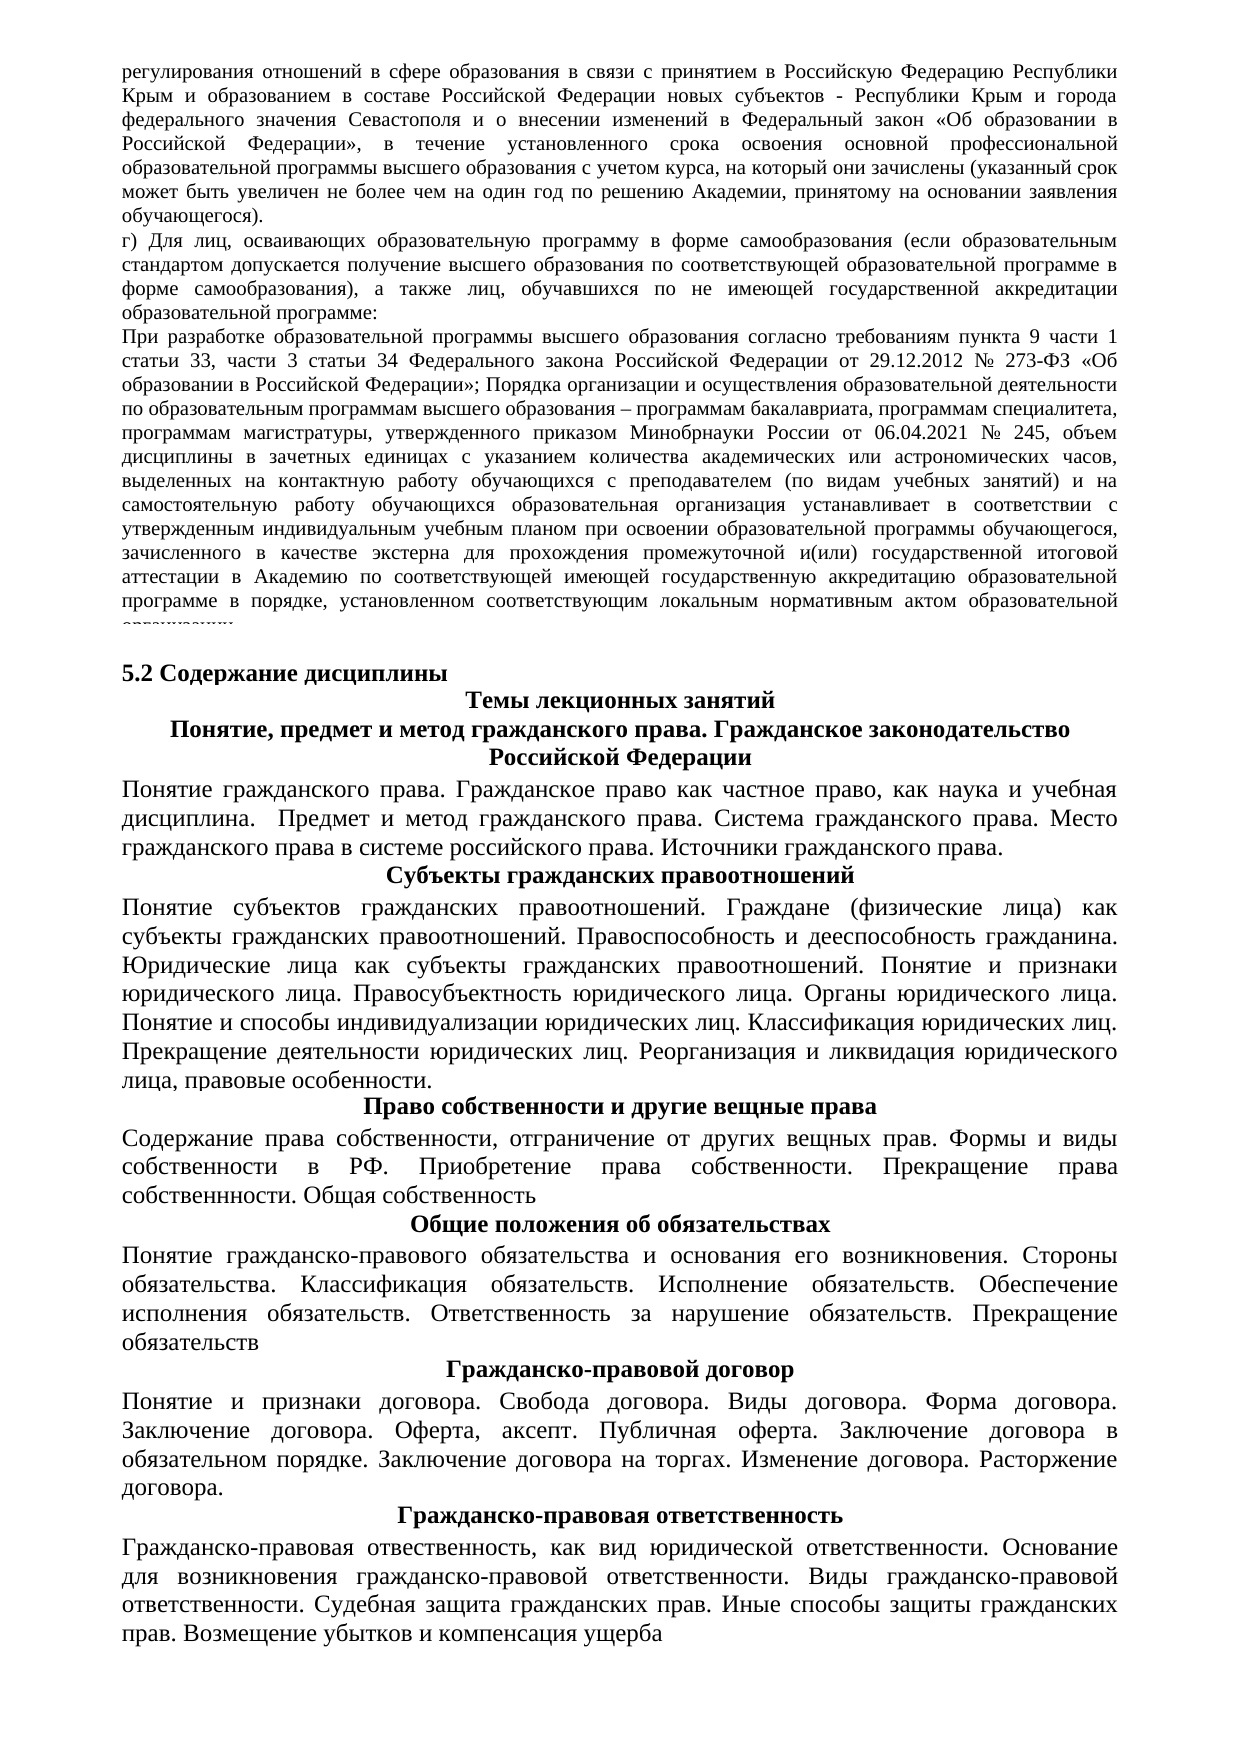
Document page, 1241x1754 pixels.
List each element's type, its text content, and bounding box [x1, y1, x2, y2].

table_cell Гражданско-правовой договор [118, 1355, 1122, 1386]
table_cell Общие положения об обязательствах [118, 1209, 1122, 1240]
table_cell Темы лекционных занятий [118, 685, 1122, 714]
table_cell 5.2 Содержание дисциплины [118, 624, 1122, 685]
table_cell Понятие и признаки договора. Свобода договора. Виды договора. Форма договора. Заключение договора. Оферта, аксепт. Публичная оферта. Заключение договора в обязательном порядке. Заключение договора на торгах. Изменение договора. Расторжение договора. [118, 1386, 1122, 1500]
table_cell Понятие гражданского права. Гражданское право как частное право, как наука и учебная дисциплина. Предмет и метод гражданского права. Система гражданского права. Место гражданского права в системе российского права. Источники гражданского права. [118, 775, 1122, 861]
table_cell Содержание права собственности, отграничение от других вещных прав. Формы и виды собственности в РФ. Приобретение права собственности. Прекращение права собственнности. Общая собственность [118, 1123, 1122, 1209]
table_cell Гражданско-правовая ответственность [118, 1500, 1122, 1532]
table_cell Понятие, предмет и метод гражданского права. Гражданское законодательство Российской Федерации [118, 714, 1122, 774]
table_cell Гражданско-правовая отвественность, как вид юридической ответственности. Основание для возникновения гражданско-правовой ответственности. Виды гражданско-правовой ответственности. Судебная защита гражданских прав. Иные способы защиты гражданских прав. Возмещение убытков и компенсация ущерба [118, 1532, 1122, 1646]
table_cell Понятие гражданско-правового обязательства и основания его возникновения. Стороны обязательства. Классификация обязательств. Исполнение обязательств. Обеспечение исполнения обязательств. Ответственность за нарушение обязательств. Прекращение обязательств [118, 1240, 1122, 1354]
table_cell Понятие субъектов гражданских правоотношений. Граждане (физические лица) как субъекты гражданских правоотношений. Правоспособность и дееспособность гражданина. Юридические лица как субъекты гражданских правоотношений. Понятие и признаки юридического лица. Правосубъектность юридического лица. Органы юридического лица. Понятие и способы индивидуализации юридических лиц. Классификация юридических лиц. Прекращение деятельности юридических лиц. Реорганизация и ликвидация юридического лица, правовые особенности. [118, 892, 1122, 1091]
table_header регулирования отношений в сфере образования в связи с принятием в Российскую Федерацию Республики Крым и образованием в составе Российской Федерации новых субъектов - Республики Крым и города федерального значения Севастополя и о внесении изменений в Федеральный закон «Об образовании в Российской Федерации», в течение установленного срока освоения основной профессиональной образовательной программы высшего образования с учетом курса, на который они зачислены (указанный срок может быть увеличен не более чем на один год по решению Академии, принятому на основании заявления обучающегося). г) Для лиц, осваивающих образовательную программу в форме самообразования (если образовательным стандартом допускается получение высшего образования по соответствующей образовательной программе в форме самообразования), а также лиц, обучавшихся по не имеющей государственной аккредитации образовательной программе: При разработке образовательной программы высшего образования согласно требованиям пункта 9 части 1 статьи 33, части 3 статьи 34 Федерального закона Российской Федерации от 29.12.2012 № 273-ФЗ «Об образовании в Российской Федерации»; Порядка организации и осуществления образовательной деятельности по образовательным программам высшего образования – программам бакалавриата, программам специалитета, программам магистратуры, утвержденного приказом Минобрнауки России от 06.04.2021 № 245, объем дисциплины в зачетных единицах с указанием количества академических или астрономических часов, выделенных на контактную работу обучающихся с преподавателем (по видам учебных занятий) и на самостоятельную работу обучающихся образовательная организация устанавливает в соответствии с утвержденным индивидуальным учебным планом при освоении образовательной программы обучающегося, зачисленного в качестве экстерна для прохождения промежуточной и(или) государственной итоговой аттестации в Академию по соответствующей имеющей государственную аккредитацию образовательной программе в порядке, установленном соответствующим локальным нормативным актом образовательной организации. [118, 59, 1122, 624]
table_cell Субъекты гражданских правоотношений [118, 861, 1122, 892]
table_cell Право собственности и другие вещные права [118, 1091, 1122, 1123]
